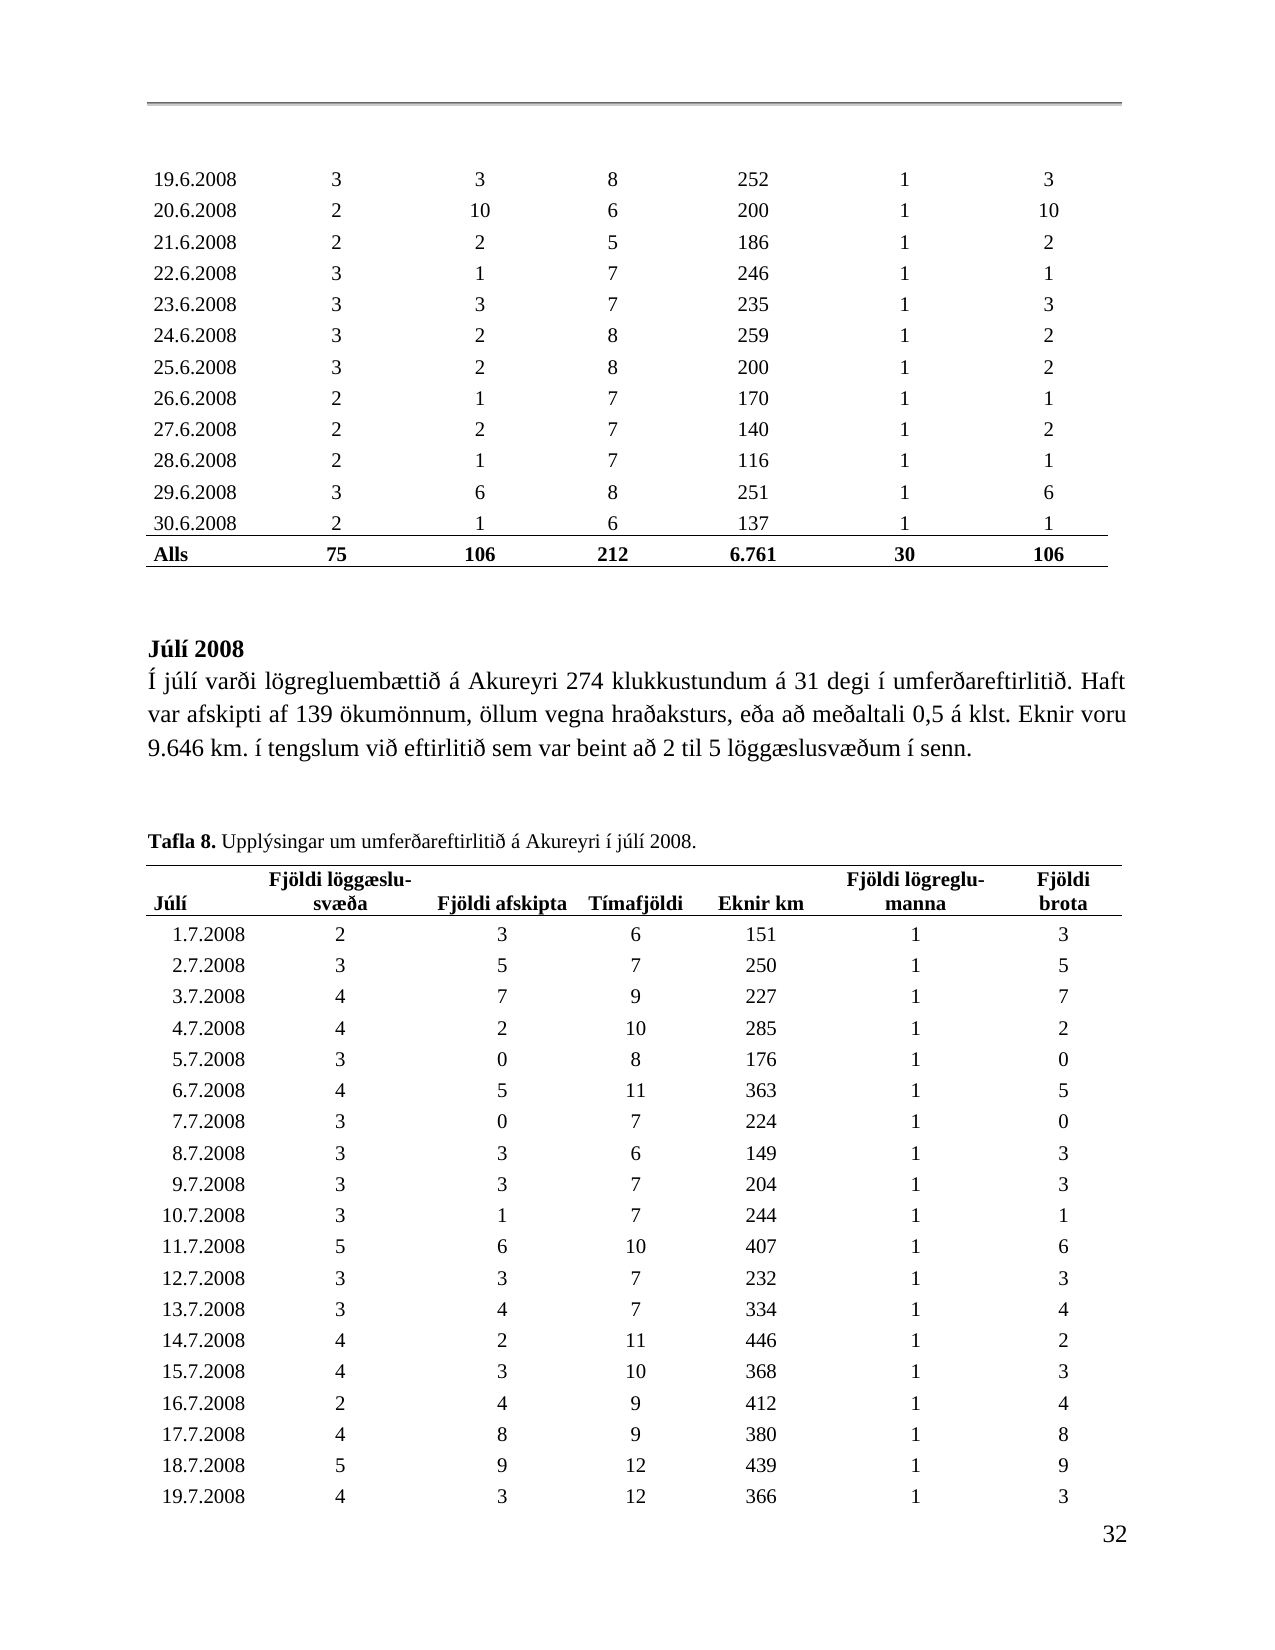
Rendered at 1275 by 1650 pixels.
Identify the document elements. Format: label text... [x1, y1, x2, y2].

table_cell 3 [252, 1290, 428, 1321]
table_cell 232 [695, 1258, 827, 1289]
table_cell 151 [695, 916, 827, 946]
table_cell 3 [989, 285, 1107, 316]
table_cell 2.7.2008 [146, 946, 252, 977]
table_cell 5 [252, 1227, 428, 1258]
table_cell 1 [827, 1290, 1004, 1321]
table_cell 1 [827, 977, 1004, 1008]
table_cell 1 [989, 441, 1107, 472]
text Tafla 8. Upplýsingar um umferðareftirlitið á Akureyri í júlí 2008. [148, 829, 1127, 853]
table_cell 2 [421, 348, 539, 379]
table_cell 5 [1004, 946, 1122, 977]
table_cell 4 [252, 977, 428, 1008]
table_cell 251 [686, 473, 819, 504]
table_cell 7 [576, 1290, 695, 1321]
table_cell 3 [428, 916, 576, 946]
table_cell 2 [252, 1383, 428, 1414]
table_cell 22.6.2008 [146, 254, 252, 285]
table_cell 246 [686, 254, 819, 285]
table_cell 1 [827, 916, 1004, 946]
table_cell 2 [252, 916, 428, 946]
table_cell 3 [1004, 1165, 1122, 1196]
table_cell 4 [252, 1477, 428, 1508]
table_cell 24.6.2008 [146, 316, 252, 347]
table_cell 1 [421, 379, 539, 410]
table_cell 1 [827, 1196, 1004, 1227]
table_cell 3 [252, 1165, 428, 1196]
table_cell 285 [695, 1008, 827, 1039]
table_cell 1 [421, 441, 539, 472]
table_cell 26.6.2008 [146, 379, 252, 410]
table_cell 5.7.2008 [146, 1040, 252, 1071]
table_cell 20.6.2008 [146, 191, 252, 222]
table_cell 6 [539, 504, 686, 535]
table_cell 8 [576, 1040, 695, 1071]
table_cell 8 [539, 316, 686, 347]
table_cell 5 [1004, 1071, 1122, 1102]
table_cell 30 [820, 536, 989, 566]
table_cell 2 [989, 316, 1107, 347]
table_cell 407 [695, 1227, 827, 1258]
table_header Tímafjöldi [576, 866, 695, 914]
table_cell 368 [695, 1352, 827, 1383]
table_cell 7 [576, 1196, 695, 1227]
table_cell 21.6.2008 [146, 223, 252, 254]
table_cell 3 [421, 160, 539, 191]
table_cell 3 [252, 1196, 428, 1227]
table_cell 200 [686, 191, 819, 222]
table_cell 7 [576, 1102, 695, 1133]
table_cell 2 [421, 316, 539, 347]
table_cell 2 [989, 223, 1107, 254]
table_header Fjöldi brota [1004, 866, 1122, 914]
table_cell 1 [827, 1102, 1004, 1133]
table_cell 7 [576, 1258, 695, 1289]
table_cell 3 [252, 473, 421, 504]
table_cell 1 [827, 1258, 1004, 1289]
table_cell Alls [146, 536, 252, 566]
table_cell 6 [428, 1227, 576, 1258]
table_cell 1 [827, 1352, 1004, 1383]
table_cell 4 [252, 1008, 428, 1039]
table_cell 8 [539, 160, 686, 191]
table_header Júlí [146, 866, 252, 914]
table_cell 439 [695, 1446, 827, 1477]
table_cell 1 [827, 1321, 1004, 1352]
table_cell 1 [827, 1071, 1004, 1102]
table_cell 12 [576, 1477, 695, 1508]
table_cell 6 [421, 473, 539, 504]
table_cell 334 [695, 1290, 827, 1321]
table_cell 3 [252, 1040, 428, 1071]
table_cell 212 [539, 536, 686, 566]
table_cell 2 [252, 410, 421, 441]
table_cell 2 [989, 348, 1107, 379]
table_cell 1 [820, 316, 989, 347]
table_cell 5 [428, 946, 576, 977]
table_cell 1 [820, 379, 989, 410]
table_cell 186 [686, 223, 819, 254]
table_header Eknir km [695, 866, 827, 914]
table_cell 5 [539, 223, 686, 254]
table_cell 0 [1004, 1040, 1122, 1071]
table_cell 11.7.2008 [146, 1227, 252, 1258]
table_cell 3 [252, 160, 421, 191]
table_cell 7 [539, 410, 686, 441]
table_cell 3 [428, 1477, 576, 1508]
table_cell 23.6.2008 [146, 285, 252, 316]
text Júlí 2008 [148, 634, 1127, 663]
table_cell 7 [539, 441, 686, 472]
table_cell 11 [576, 1071, 695, 1102]
table_cell 2 [421, 223, 539, 254]
table_cell 149 [695, 1133, 827, 1164]
table_cell 1 [827, 1165, 1004, 1196]
table_cell 9.7.2008 [146, 1165, 252, 1196]
table_cell 1 [989, 254, 1107, 285]
table_cell 244 [695, 1196, 827, 1227]
table_cell 3 [989, 160, 1107, 191]
table_cell 3 [252, 316, 421, 347]
table_cell 380 [695, 1415, 827, 1446]
table_cell 2 [421, 410, 539, 441]
table_cell 10.7.2008 [146, 1196, 252, 1227]
table_cell 3 [252, 1102, 428, 1133]
table_cell 250 [695, 946, 827, 977]
table_cell 106 [421, 536, 539, 566]
table_cell 4 [252, 1071, 428, 1102]
table_cell 366 [695, 1477, 827, 1508]
table_cell 1 [421, 504, 539, 535]
table_cell 2 [428, 1008, 576, 1039]
table_cell 30.6.2008 [146, 504, 252, 535]
table_cell 140 [686, 410, 819, 441]
table_cell 1 [421, 254, 539, 285]
table_cell 6.761 [686, 536, 819, 566]
table_cell 7 [576, 1165, 695, 1196]
table_cell 1 [820, 160, 989, 191]
table_cell 10 [989, 191, 1107, 222]
table_cell 7 [539, 379, 686, 410]
table_cell 204 [695, 1165, 827, 1196]
table_cell 1 [989, 379, 1107, 410]
table_cell 7 [539, 285, 686, 316]
table_cell 116 [686, 441, 819, 472]
table_cell 7 [428, 977, 576, 1008]
table_cell 2 [252, 379, 421, 410]
table_cell 4 [252, 1321, 428, 1352]
table_cell 0 [1004, 1102, 1122, 1133]
text Í júlí varði lögregluembættið á Akureyri 274 klukkustundum á 31 degi í umferðareftirlitið. Haft var afskipti af 139 ökumönnum, öllum vegna hraðaksturs, eða að meðaltali 0,5 á klst. Eknir voru 9.646 km. í tengslum við eftirlitið sem var beint að 2 til 5 löggæslusvæðum í senn. [148, 663, 1127, 763]
picture [147, 102, 1122, 106]
table_cell 3 [421, 285, 539, 316]
table_cell 9 [1004, 1446, 1122, 1477]
table_cell 1 [827, 946, 1004, 977]
table_cell 3 [1004, 1477, 1122, 1508]
table_cell 1 [827, 1383, 1004, 1414]
table_cell 8.7.2008 [146, 1133, 252, 1164]
table_cell 3 [428, 1133, 576, 1164]
table_cell 6 [1004, 1227, 1122, 1258]
table_header Fjöldi lögreglu-manna [827, 866, 1004, 914]
table_cell 1 [820, 223, 989, 254]
table_cell 4 [252, 1415, 428, 1446]
table_cell 10 [576, 1352, 695, 1383]
table_cell 9 [576, 977, 695, 1008]
table_cell 15.7.2008 [146, 1352, 252, 1383]
table_cell 1 [1004, 1196, 1122, 1227]
table_cell 10 [576, 1008, 695, 1039]
table_cell 224 [695, 1102, 827, 1133]
table_cell 106 [989, 536, 1107, 566]
table_cell 12.7.2008 [146, 1258, 252, 1289]
table_cell 10 [421, 191, 539, 222]
table_cell 3 [252, 348, 421, 379]
table_header Fjöldi löggæslu-svæða [252, 866, 428, 914]
table_cell 6 [576, 916, 695, 946]
table_cell 28.6.2008 [146, 441, 252, 472]
table_cell 9 [428, 1446, 576, 1477]
table_cell 3 [428, 1165, 576, 1196]
table_cell 2 [428, 1321, 576, 1352]
table_cell 8 [539, 473, 686, 504]
table_cell 14.7.2008 [146, 1321, 252, 1352]
table_cell 7 [1004, 977, 1122, 1008]
table_cell 1 [827, 1415, 1004, 1446]
table_cell 8 [539, 348, 686, 379]
table_cell 3 [428, 1352, 576, 1383]
table_cell 6 [576, 1133, 695, 1164]
table_cell 3 [252, 285, 421, 316]
table_cell 29.6.2008 [146, 473, 252, 504]
table_cell 3 [1004, 916, 1122, 946]
table_cell 4 [1004, 1383, 1122, 1414]
table_cell 2 [252, 504, 421, 535]
table_cell 4 [1004, 1290, 1122, 1321]
table_cell 6.7.2008 [146, 1071, 252, 1102]
table_cell 8 [1004, 1415, 1122, 1446]
table_cell 137 [686, 504, 819, 535]
table_cell 3 [252, 254, 421, 285]
table_cell 9 [576, 1415, 695, 1446]
table_cell 3 [1004, 1352, 1122, 1383]
table_cell 2 [989, 410, 1107, 441]
table_cell 12 [576, 1446, 695, 1477]
table_cell 363 [695, 1071, 827, 1102]
table_cell 13.7.2008 [146, 1290, 252, 1321]
table_cell 75 [252, 536, 421, 566]
table_cell 19.7.2008 [146, 1477, 252, 1508]
table_cell 19.6.2008 [146, 160, 252, 191]
table_cell 7 [576, 946, 695, 977]
table_cell 2 [252, 223, 421, 254]
table_cell 1 [820, 410, 989, 441]
table_cell 3 [1004, 1258, 1122, 1289]
table_cell 3 [252, 1133, 428, 1164]
table_cell 6 [539, 191, 686, 222]
table_cell 11 [576, 1321, 695, 1352]
table_cell 1 [820, 473, 989, 504]
table_cell 8 [428, 1415, 576, 1446]
table_cell 259 [686, 316, 819, 347]
table_cell 27.6.2008 [146, 410, 252, 441]
table_cell 10 [576, 1227, 695, 1258]
table_cell 3.7.2008 [146, 977, 252, 1008]
table_cell 1 [820, 504, 989, 535]
table_cell 3 [252, 1258, 428, 1289]
table_cell 1 [989, 504, 1107, 535]
table_cell 446 [695, 1321, 827, 1352]
table_cell 5 [428, 1071, 576, 1102]
table_cell 1.7.2008 [146, 916, 252, 946]
table_cell 0 [428, 1102, 576, 1133]
table_cell 6 [989, 473, 1107, 504]
table_cell 7 [539, 254, 686, 285]
table_cell 2 [252, 441, 421, 472]
table_cell 1 [820, 348, 989, 379]
table_cell 4.7.2008 [146, 1008, 252, 1039]
table_cell 1 [820, 285, 989, 316]
table_cell 18.7.2008 [146, 1446, 252, 1477]
table_cell 1 [827, 1446, 1004, 1477]
table_cell 170 [686, 379, 819, 410]
table_cell 2 [1004, 1008, 1122, 1039]
table_cell 1 [827, 1008, 1004, 1039]
table_cell 1 [428, 1196, 576, 1227]
table_cell 4 [428, 1383, 576, 1414]
table_cell 16.7.2008 [146, 1383, 252, 1414]
table_cell 1 [827, 1133, 1004, 1164]
table_cell 1 [820, 191, 989, 222]
table_cell 25.6.2008 [146, 348, 252, 379]
table_cell 0 [428, 1040, 576, 1071]
table_cell 227 [695, 977, 827, 1008]
table_cell 1 [827, 1477, 1004, 1508]
table_cell 252 [686, 160, 819, 191]
table_cell 3 [428, 1258, 576, 1289]
table_cell 1 [827, 1040, 1004, 1071]
table_cell 3 [1004, 1133, 1122, 1164]
table_cell 200 [686, 348, 819, 379]
table_cell 7.7.2008 [146, 1102, 252, 1133]
table_header Fjöldi afskipta [428, 866, 576, 914]
table_cell 2 [252, 191, 421, 222]
table_cell 5 [252, 1446, 428, 1477]
table_cell 176 [695, 1040, 827, 1071]
table_cell 9 [576, 1383, 695, 1414]
table_cell 1 [820, 441, 989, 472]
table_cell 17.7.2008 [146, 1415, 252, 1446]
table_cell 4 [428, 1290, 576, 1321]
table_cell 412 [695, 1383, 827, 1414]
table_cell 3 [252, 946, 428, 977]
table_cell 1 [820, 254, 989, 285]
table_cell 1 [827, 1227, 1004, 1258]
table_cell 4 [252, 1352, 428, 1383]
table_cell 2 [1004, 1321, 1122, 1352]
table_cell 235 [686, 285, 819, 316]
